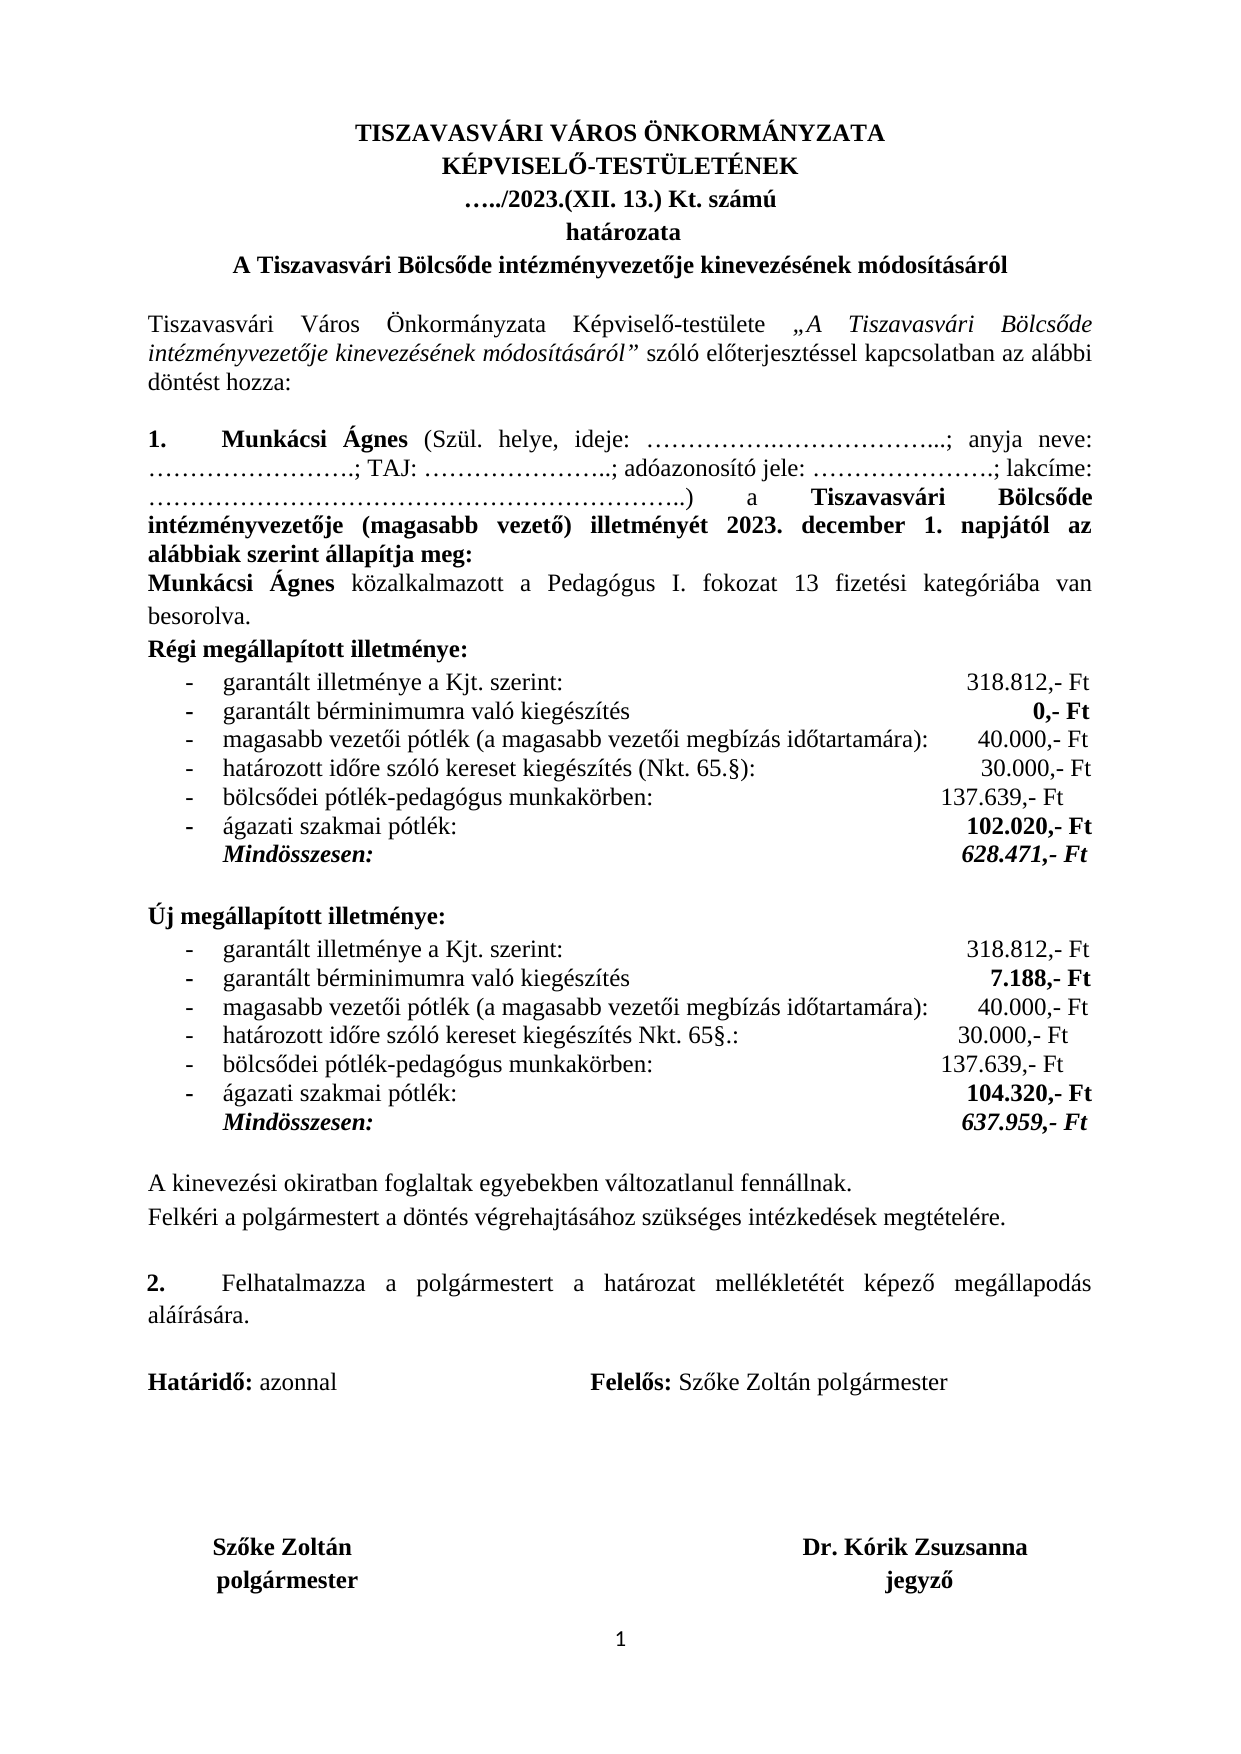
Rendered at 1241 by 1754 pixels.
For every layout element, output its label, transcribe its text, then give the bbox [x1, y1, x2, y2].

text polgármester jegyző [148, 1565, 1093, 1593]
text Határidő: azonnal Felelős: Szőke Zoltán polgármester [148, 1367, 1093, 1395]
text A Tiszavasvári Bölcsőde intézményvezetője kinevezésének módosításáról [148, 250, 1093, 279]
list garantált bérminimumra való kiegészítés 7.188,- Ft [185, 963, 1093, 992]
text KÉPVISELŐ-TESTÜLETÉNEK [148, 151, 1093, 180]
text Mindösszesen: 628.471,- Ft [223, 839, 1093, 868]
text Felkéri a polgármestert a döntés végrehajtásához szükséges intézkedések megtételére. [148, 1202, 1093, 1230]
list magasabb vezetői pótlék (a magasabb vezetői megbízás időtartamára): 40.000,- Ft [185, 724, 1093, 753]
list garantált bérminimumra való kiegészítés 0,- Ft [185, 696, 1093, 724]
list határozott időre szóló kereset kiegészítés Nkt. 65§.: 30.000,- Ft [185, 1021, 1093, 1049]
text A kinevezési okiratban foglaltak egyebekben változatlanul fennállnak. [148, 1168, 1093, 1197]
list bölcsődei pótlék-pedagógus munkakörben: 137.639,- Ft [185, 782, 1093, 811]
list Felhatalmazza a polgármestert a határozat mellékletétét képező megállapodás aláírására. [146, 1268, 1093, 1329]
text Mindösszesen: 637.959,- Ft [223, 1107, 1093, 1136]
text Munkácsi Ágnes közalkalmazott a Pedagógus I. fokozat 13 fizetési kategóriába van besorolva. [148, 568, 1093, 630]
text Szőke Zoltán Dr. Kórik Zsuzsanna [148, 1532, 1093, 1561]
text Új megállapított illetménye: [148, 901, 1093, 930]
list garantált illetménye a Kjt. szerint: 318.812,- Ft [185, 934, 1093, 963]
list határozott időre szóló kereset kiegészítés (Nkt. 65.§): 30.000,- Ft [185, 753, 1093, 782]
list magasabb vezetői pótlék (a magasabb vezetői megbízás időtartamára): 40.000,- Ft [185, 992, 1093, 1021]
text …../2023.(XII. 13.) Kt. számú [148, 184, 1093, 213]
text Tiszavasvári Város Önkormányzata Képviselő-testülete „A Tiszavasvári Bölcsőde intézményvezetője kinevezésének módosításáról” szóló előterjesztéssel kapcsolatban az alábbi döntést hozza: [148, 309, 1093, 395]
list ágazati szakmai pótlék: 104.320,- Ft [185, 1078, 1093, 1107]
list garantált illetménye a Kjt. szerint: 318.812,- Ft [185, 667, 1093, 696]
text Régi megállapított illetménye: [148, 634, 1093, 663]
text határozata [148, 217, 1093, 246]
list bölcsődei pótlék-pedagógus munkakörben: 137.639,- Ft [185, 1049, 1093, 1078]
text TISZAVASVÁRI VÁROS ÖNKORMÁNYZATA [148, 118, 1093, 147]
list Munkácsi Ágnes (Szül. helye, ideje: …………….………………...; anyja neve: …………………….; TAJ: …………………..; adóazonosító jele: ………………….; lakcíme: ………………………………………………………..) a Tiszavasvári Bölcsőde intézményvezetője (magasabb vezető) illetményét 2023. december 1. napjától az alábbiak szerint állapítja meg: [148, 424, 1093, 568]
list ágazati szakmai pótlék: 102.020,- Ft [185, 811, 1093, 839]
